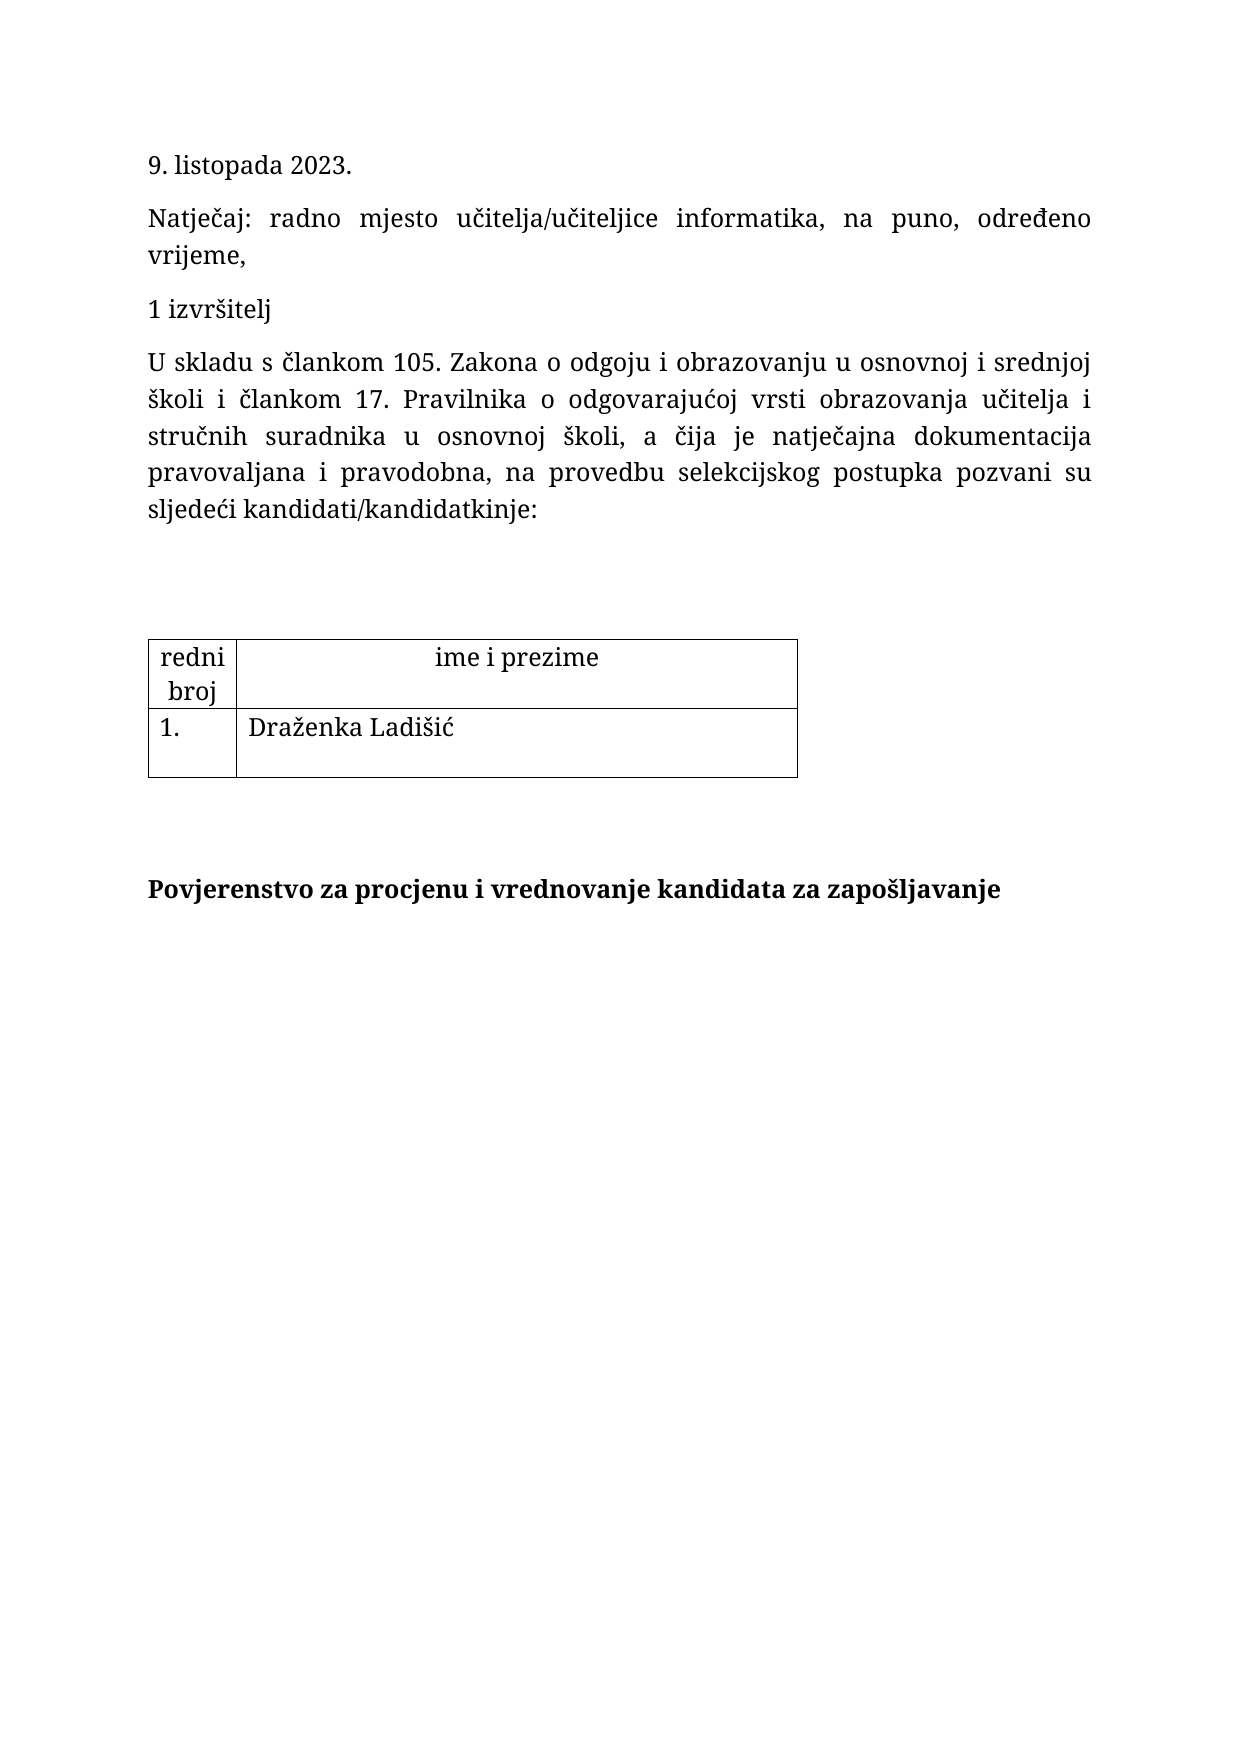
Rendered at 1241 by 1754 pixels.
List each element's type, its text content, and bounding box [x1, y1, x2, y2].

text 1 izvršitelj [148, 291, 1093, 325]
text Natječaj: radno mjesto učitelja/učiteljice informatika, na puno, određeno vrijeme, [148, 201, 1093, 272]
table_cell Draženka Ladišić [237, 709, 797, 777]
table_cell 1. [149, 709, 236, 777]
text 9. listopada 2023. [148, 148, 1093, 182]
text Povjerenstvo za procjenu i vrednovanje kandidata za zapošljavanje [148, 872, 1093, 906]
table_header ime i prezime [237, 640, 797, 708]
table_header redni broj [149, 640, 236, 708]
text U skladu s člankom 105. Zakona o odgoju i obrazovanju u osnovnoj i srednjoj školi i člankom 17. Pravilnika o odgovarajućoj vrsti obrazovanja učitelja i stručnih suradnika u osnovnoj školi, a čija je natječajna dokumentacija pravovaljana i pravodobna, na provedbu selekcijskog postupka pozvani su sljedeći kandidati/kandidatkinje: [148, 345, 1093, 526]
